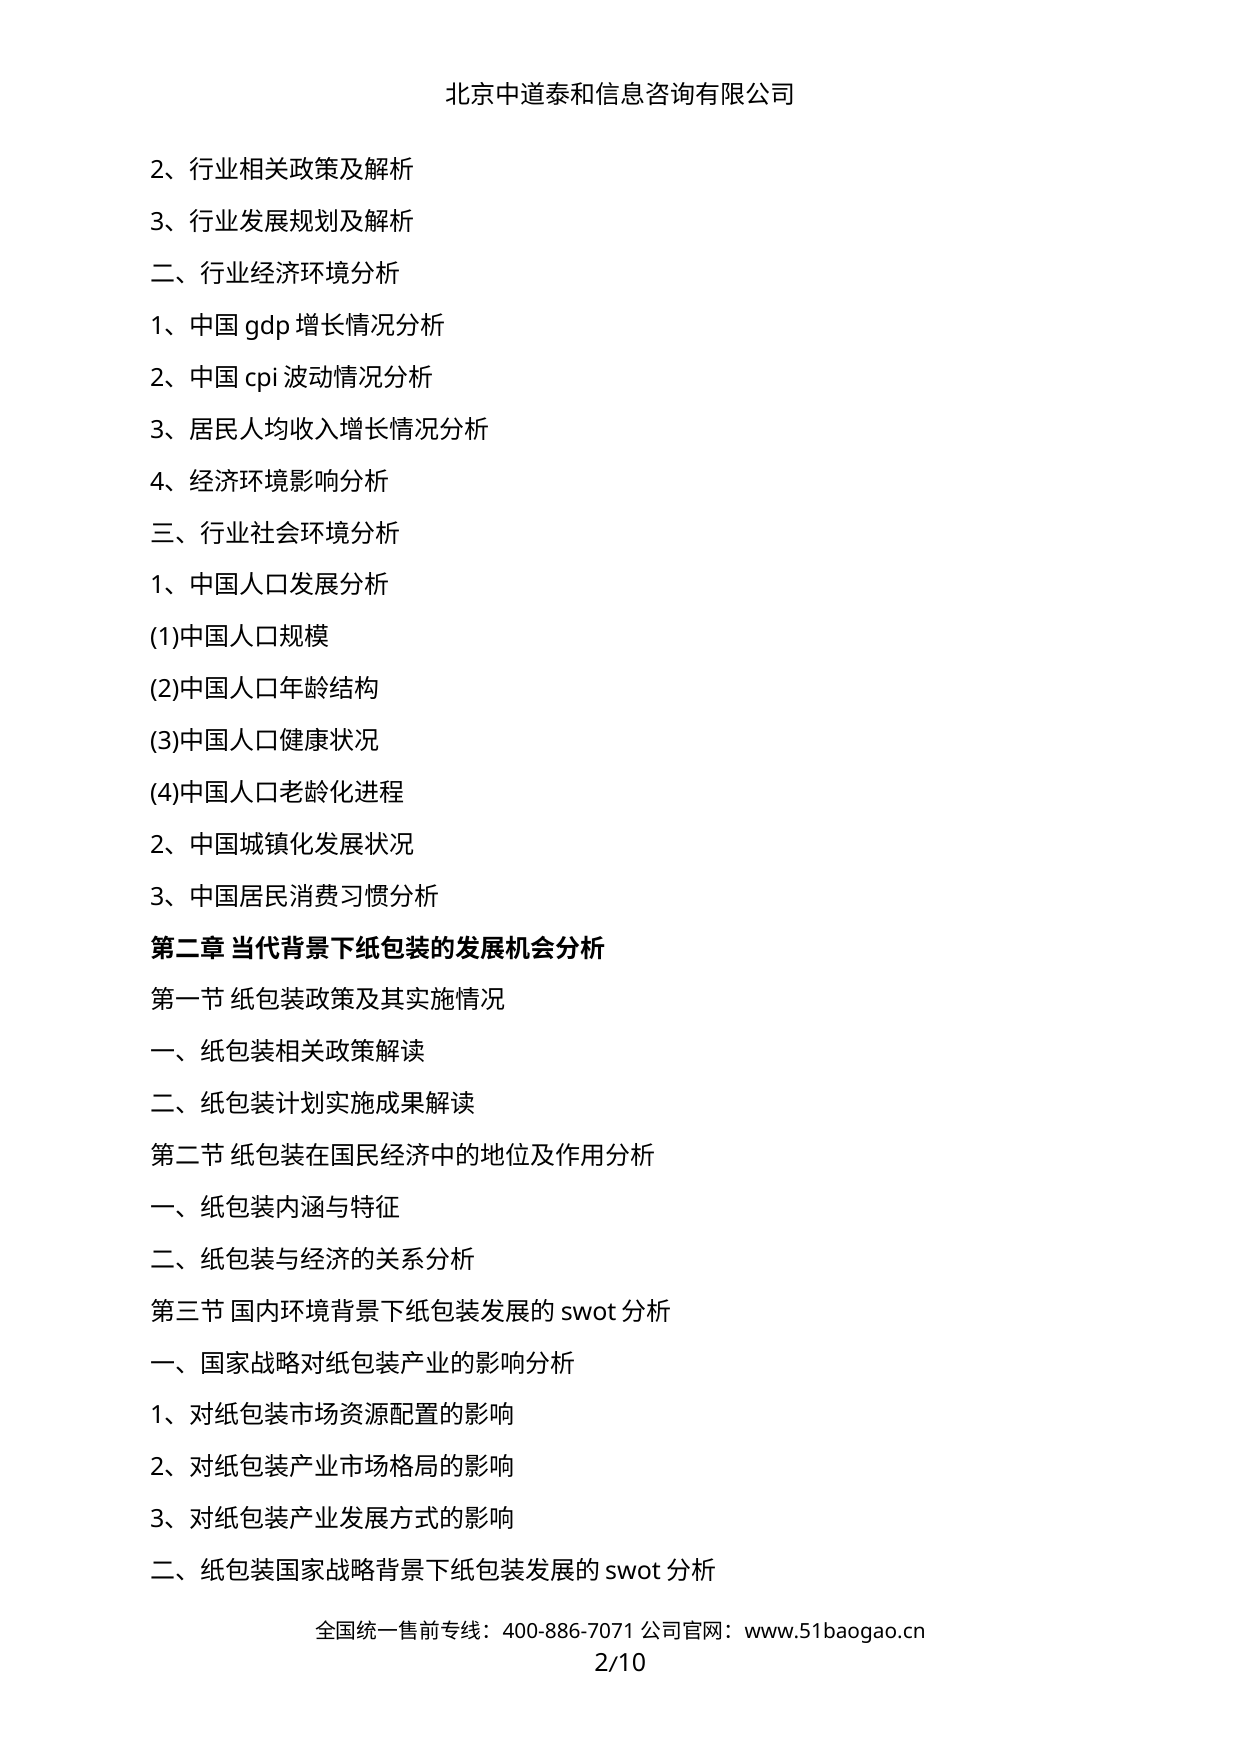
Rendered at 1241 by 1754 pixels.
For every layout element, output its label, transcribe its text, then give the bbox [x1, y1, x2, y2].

text 2、对纸包装产业市场格局的影响 [150, 1447, 1090, 1483]
text 二、纸包装计划实施成果解读 [150, 1084, 1090, 1120]
text 一、国家战略对纸包装产业的影响分析 [150, 1343, 1090, 1379]
text 3、行业发展规划及解析 [150, 202, 1090, 238]
text (1)中国人口规模 [150, 617, 1090, 653]
text (2)中国人口年龄结构 [150, 669, 1090, 705]
text 第一节 纸包装政策及其实施情况 [150, 980, 1090, 1016]
text 第二节 纸包装在国民经济中的地位及作用分析 [150, 1136, 1090, 1172]
text 2、中国cpi波动情况分析 [150, 357, 1090, 394]
text 1、中国gdp增长情况分析 [150, 306, 1090, 342]
text 一、纸包装内涵与特征 [150, 1187, 1090, 1224]
text 3、对纸包装产业发展方式的影响 [150, 1499, 1090, 1535]
text 一、纸包装相关政策解读 [150, 1032, 1090, 1068]
text 2、中国城镇化发展状况 [150, 824, 1090, 861]
text 3、居民人均收入增长情况分析 [150, 409, 1090, 446]
text 第三节 国内环境背景下纸包装发展的swot分析 [150, 1291, 1090, 1327]
text 1、对纸包装市场资源配置的影响 [150, 1395, 1090, 1431]
text 1、中国人口发展分析 [150, 565, 1090, 601]
text 4、经济环境影响分析 [150, 461, 1090, 497]
text 3、中国居民消费习惯分析 [150, 876, 1090, 912]
text (3)中国人口健康状况 [150, 721, 1090, 757]
text 2、行业相关政策及解析 [150, 150, 1090, 186]
text 第二章 当代背景下纸包装的发展机会分析 [150, 928, 1090, 964]
text 二、行业经济环境分析 [150, 254, 1090, 290]
text 三、行业社会环境分析 [150, 513, 1090, 549]
text 二、纸包装与经济的关系分析 [150, 1239, 1090, 1276]
text 二、纸包装国家战略背景下纸包装发展的swot分析 [150, 1551, 1090, 1587]
text (4)中国人口老龄化进程 [150, 772, 1090, 809]
